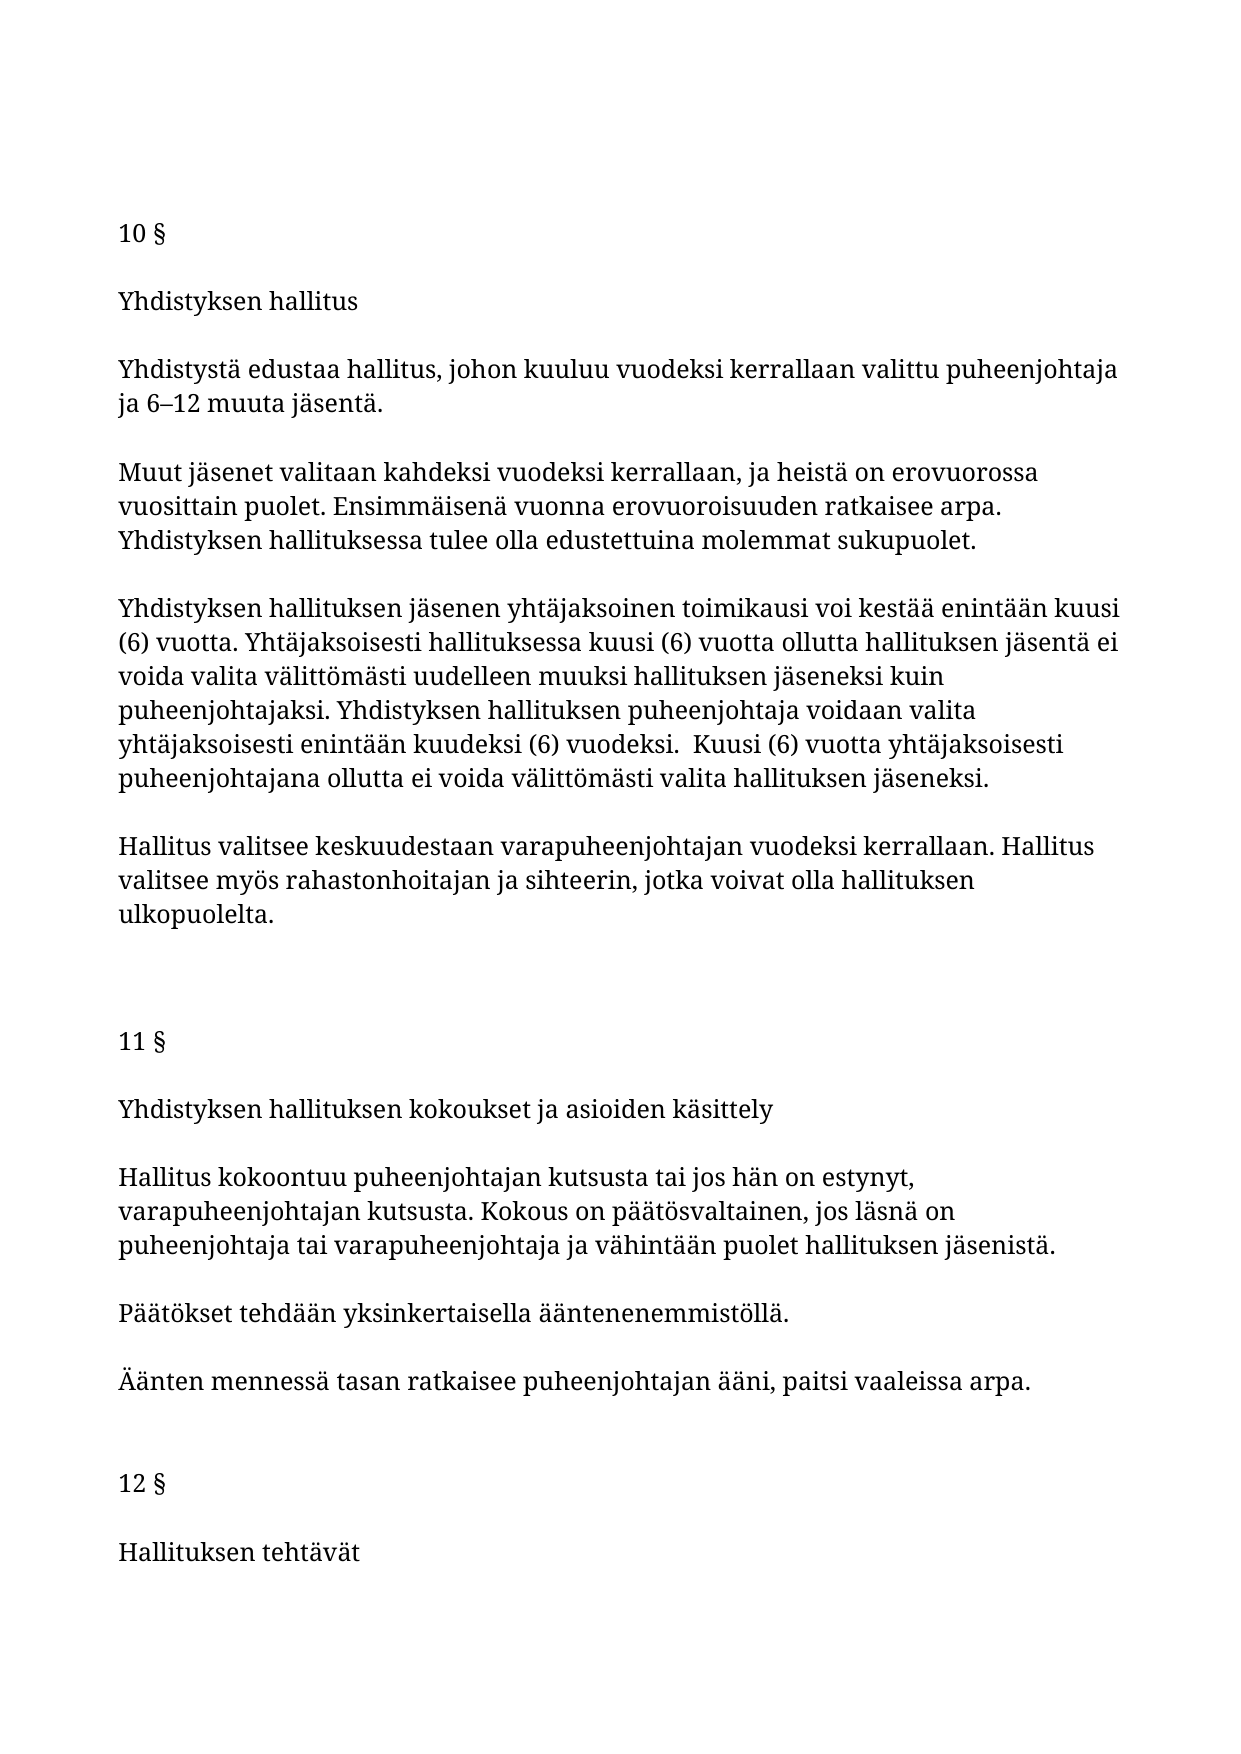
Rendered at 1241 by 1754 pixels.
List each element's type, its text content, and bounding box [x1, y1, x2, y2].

text Hallituksen tehtävät [118, 1534, 1122, 1568]
text Hallitus kokoontuu puheenjohtajan kutsusta tai jos hän on estynyt, varapuheenjohtajan kutsusta. Kokous on päätösvaltainen, jos läsnä on puheenjohtaja tai varapuheenjohtaja ja vähintään puolet hallituksen jäsenistä. [118, 1159, 1122, 1262]
text Yhdistyksen hallitus [118, 284, 1122, 318]
text 10 § [118, 216, 1122, 250]
text Yhdistystä edustaa hallitus, johon kuuluu vuodeksi kerrallaan valittu puheenjohtaja ja 6–12 muuta jäsentä. [118, 352, 1122, 420]
text 12 § [118, 1466, 1122, 1500]
text Hallitus valitsee keskuudestaan varapuheenjohtajan vuodeksi kerrallaan. Hallitus valitsee myös rahastonhoitajan ja sihteerin, jotka voivat olla hallituksen ulkopuolelta. [118, 829, 1122, 931]
text Äänten mennessä tasan ratkaisee puheenjohtajan ääni, paitsi vaaleissa arpa. [118, 1364, 1122, 1398]
text Muut jäsenet valitaan kahdeksi vuodeksi kerrallaan, ja heistä on erovuorossa vuosittain puolet. Ensimmäisenä vuonna erovuoroisuuden ratkaisee arpa. Yhdistyksen hallituksessa tulee olla edustettuina molemmat sukupuolet. [118, 454, 1122, 556]
text Päätökset tehdään yksinkertaisella ääntenenemmistöllä. [118, 1296, 1122, 1330]
text Yhdistyksen hallituksen jäsenen yhtäjaksoinen toimikausi voi kestää enintään kuusi (6) vuotta. Yhtäjaksoisesti hallituksessa kuusi (6) vuotta ollutta hallituksen jäsentä ei voida valita välittömästi uudelleen muuksi hallituksen jäseneksi kuin puheenjohtajaksi. Yhdistyksen hallituksen puheenjohtaja voidaan valita yhtäjaksoisesti enintään kuudeksi (6) vuodeksi. Kuusi (6) vuotta yhtäjaksoisesti puheenjohtajana ollutta ei voida välittömästi valita hallituksen jäseneksi. [118, 590, 1122, 795]
text Yhdistyksen hallituksen kokoukset ja asioiden käsittely [118, 1091, 1122, 1125]
text 11 § [118, 1023, 1122, 1057]
